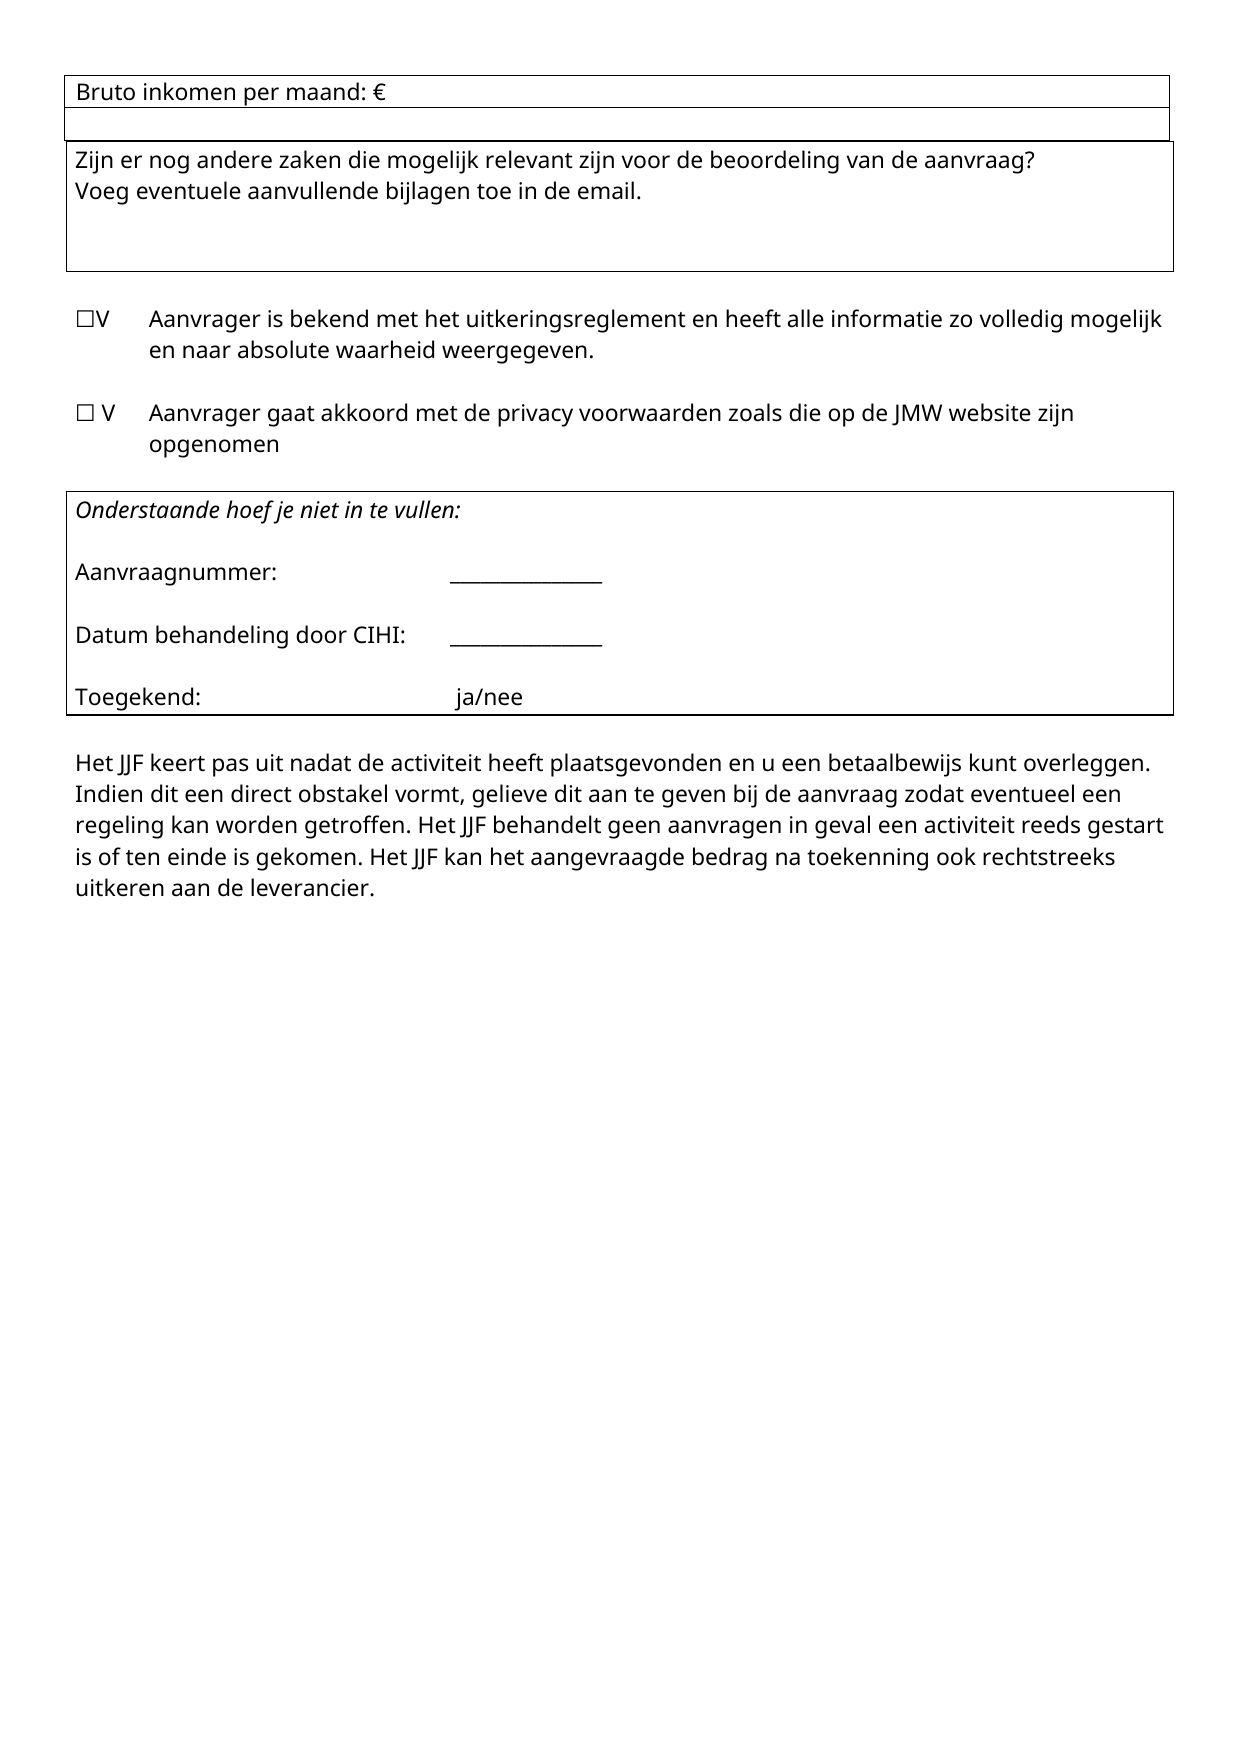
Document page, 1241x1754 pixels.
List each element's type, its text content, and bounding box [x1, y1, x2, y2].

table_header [65, 76, 1169, 107]
text Datum behandeling door CIHI: _______________ [75, 619, 1165, 650]
text Het JJF keert pas uit nadat de activiteit heeft plaatsgevonden en u een betaalbewijs kunt overleggen. Indien dit een direct obstakel vormt, gelieve dit aan te geven bij de aanvraag zodat eventueel een regeling kan worden getroffen. Het JJF behandelt geen aanvragen in geval een activiteit reeds gestart is of ten einde is gekomen. Het JJF kan het aangevraagde bedrag na toekenning ook rechtstreeks uitkeren aan de leverancier. [75, 747, 1165, 903]
text Zijn er nog andere zaken die mogelijk relevant zijn voor de beoordeling van de aanvraag? [67, 142, 1173, 175]
text Onderstaande hoef je niet in te vullen: [67, 492, 1173, 525]
text Toegekend: ja/nee [67, 678, 1173, 714]
text Voeg eventuele aanvullende bijlagen toe in de email. [75, 175, 1165, 206]
table_cell [65, 108, 1169, 139]
text Aanvraagnummer: _______________ [75, 556, 1165, 587]
